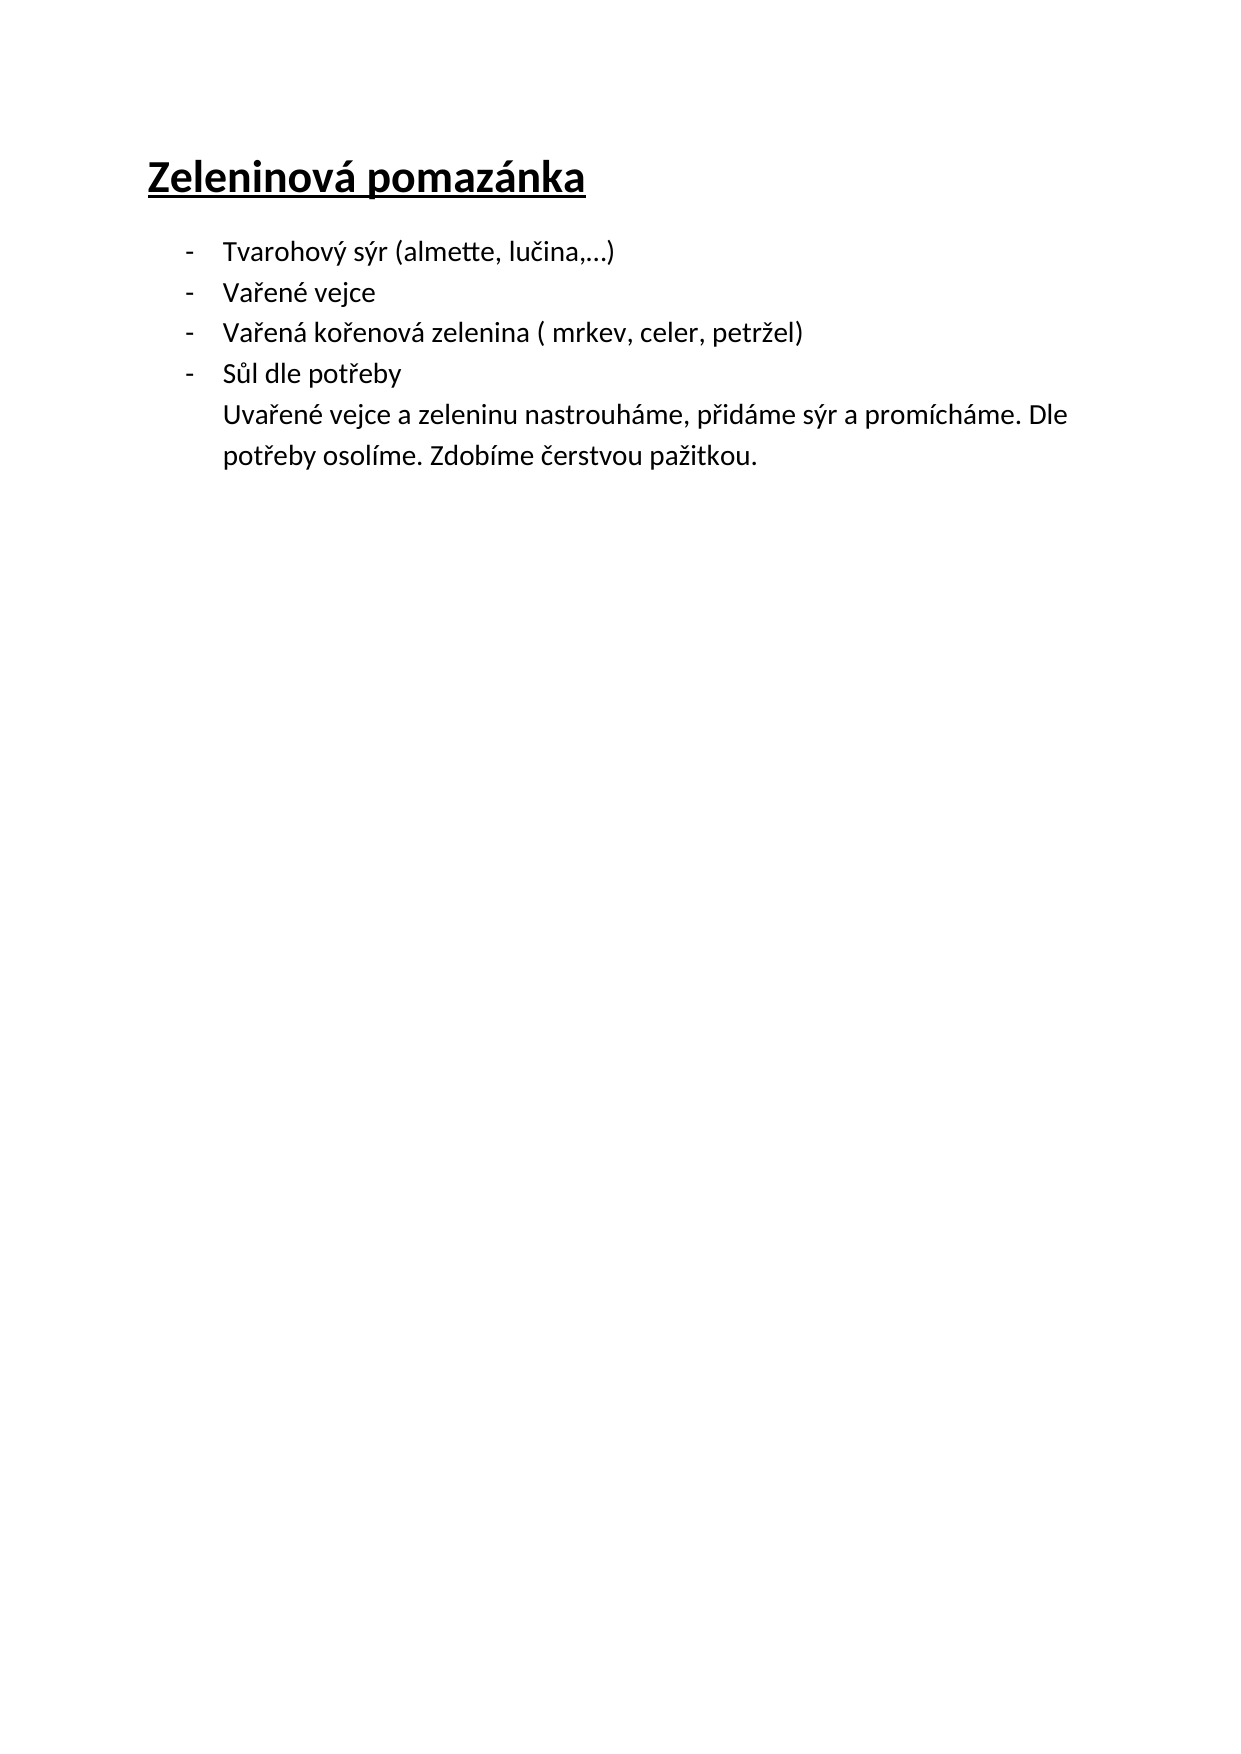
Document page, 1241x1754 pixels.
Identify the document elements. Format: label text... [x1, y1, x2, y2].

text Zeleninová pomazánka [148, 148, 1093, 203]
list Tvarohový sýr (almette, lučina,…) [185, 233, 1093, 268]
list Vařená kořenová zelenina ( mrkev, celer, petržel) [185, 314, 1093, 350]
list Sůl dle potřeby [185, 356, 1093, 391]
list Uvařené vejce a zeleninu nastrouháme, přidáme sýr a promícháme. Dle potřeby osolíme. Zdobíme čerstvou pažitkou. [223, 396, 1093, 473]
list Vařené vejce [185, 274, 1093, 309]
